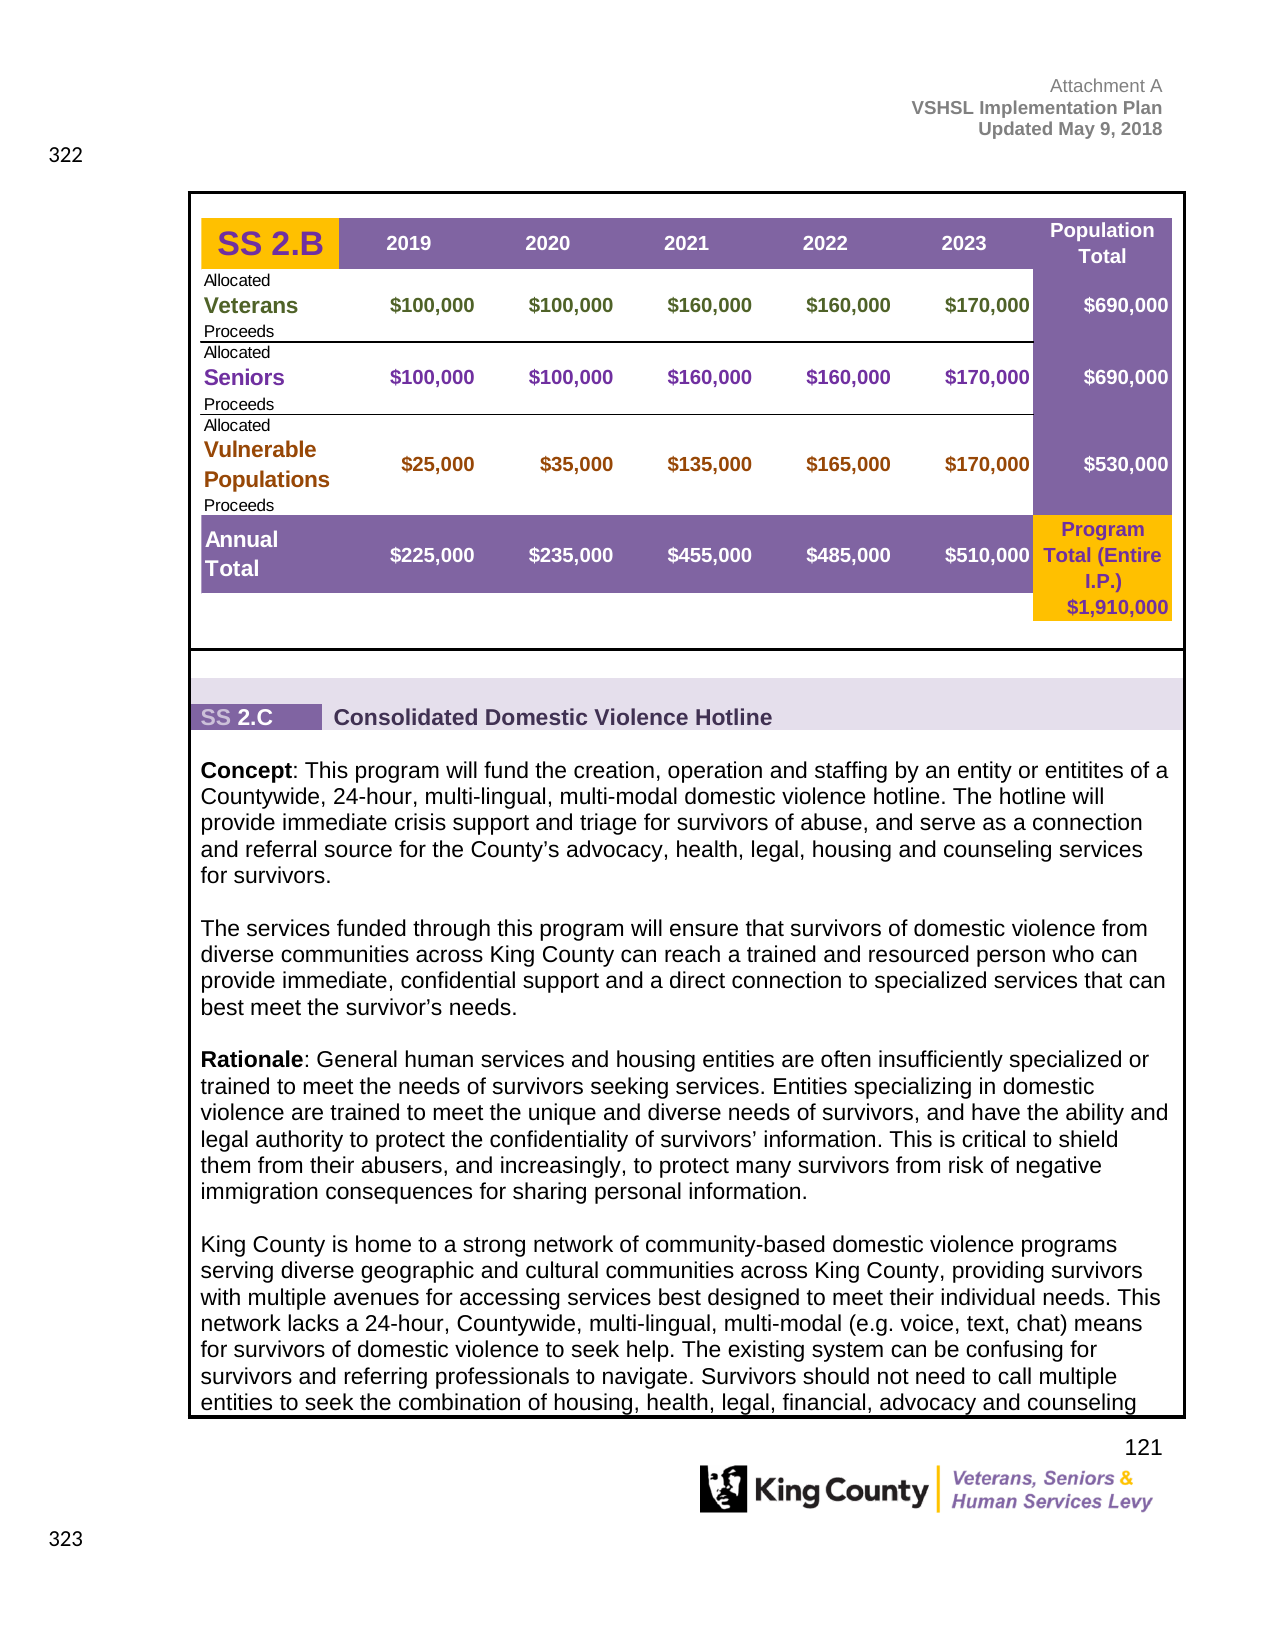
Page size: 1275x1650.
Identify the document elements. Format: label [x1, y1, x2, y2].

picture [700, 1460, 1163, 1524]
